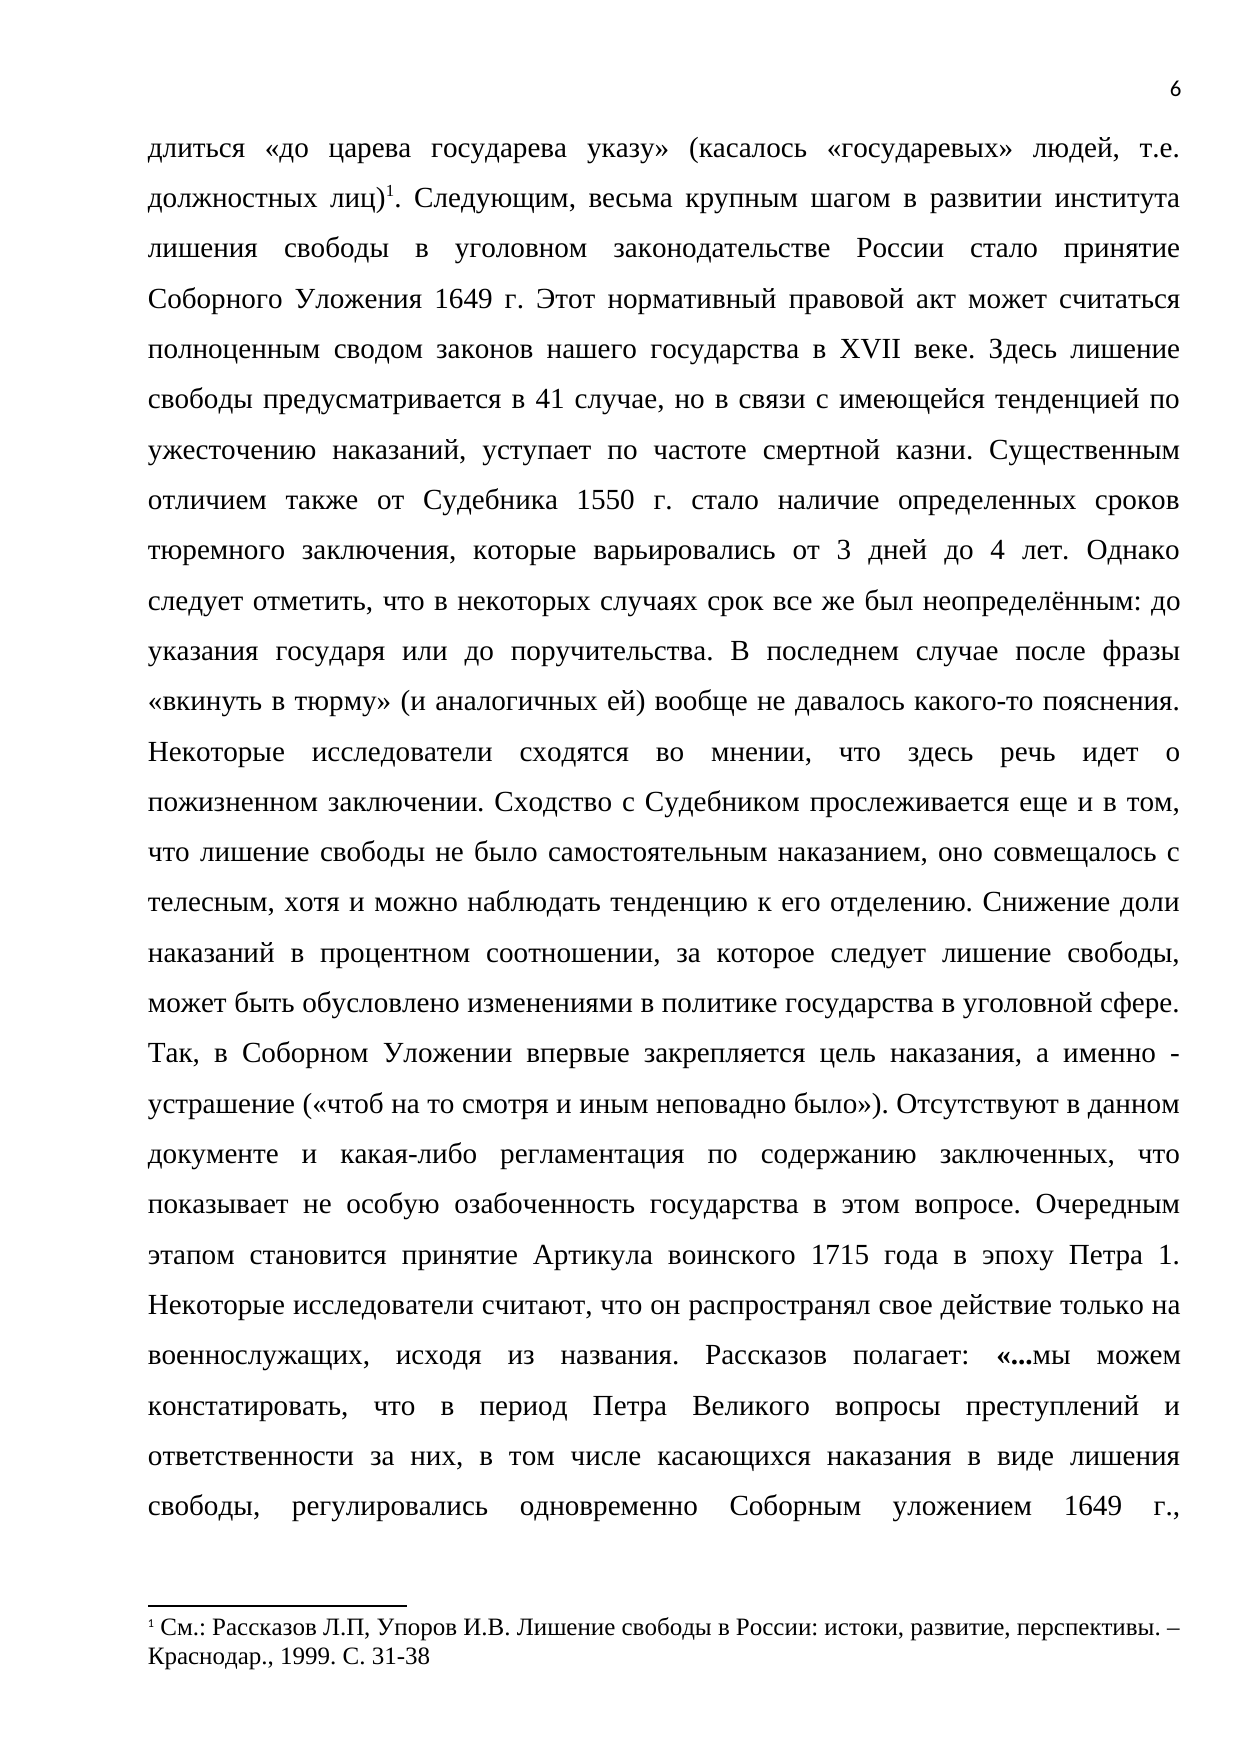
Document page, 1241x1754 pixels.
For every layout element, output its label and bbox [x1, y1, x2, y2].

text [148, 130, 1181, 1522]
